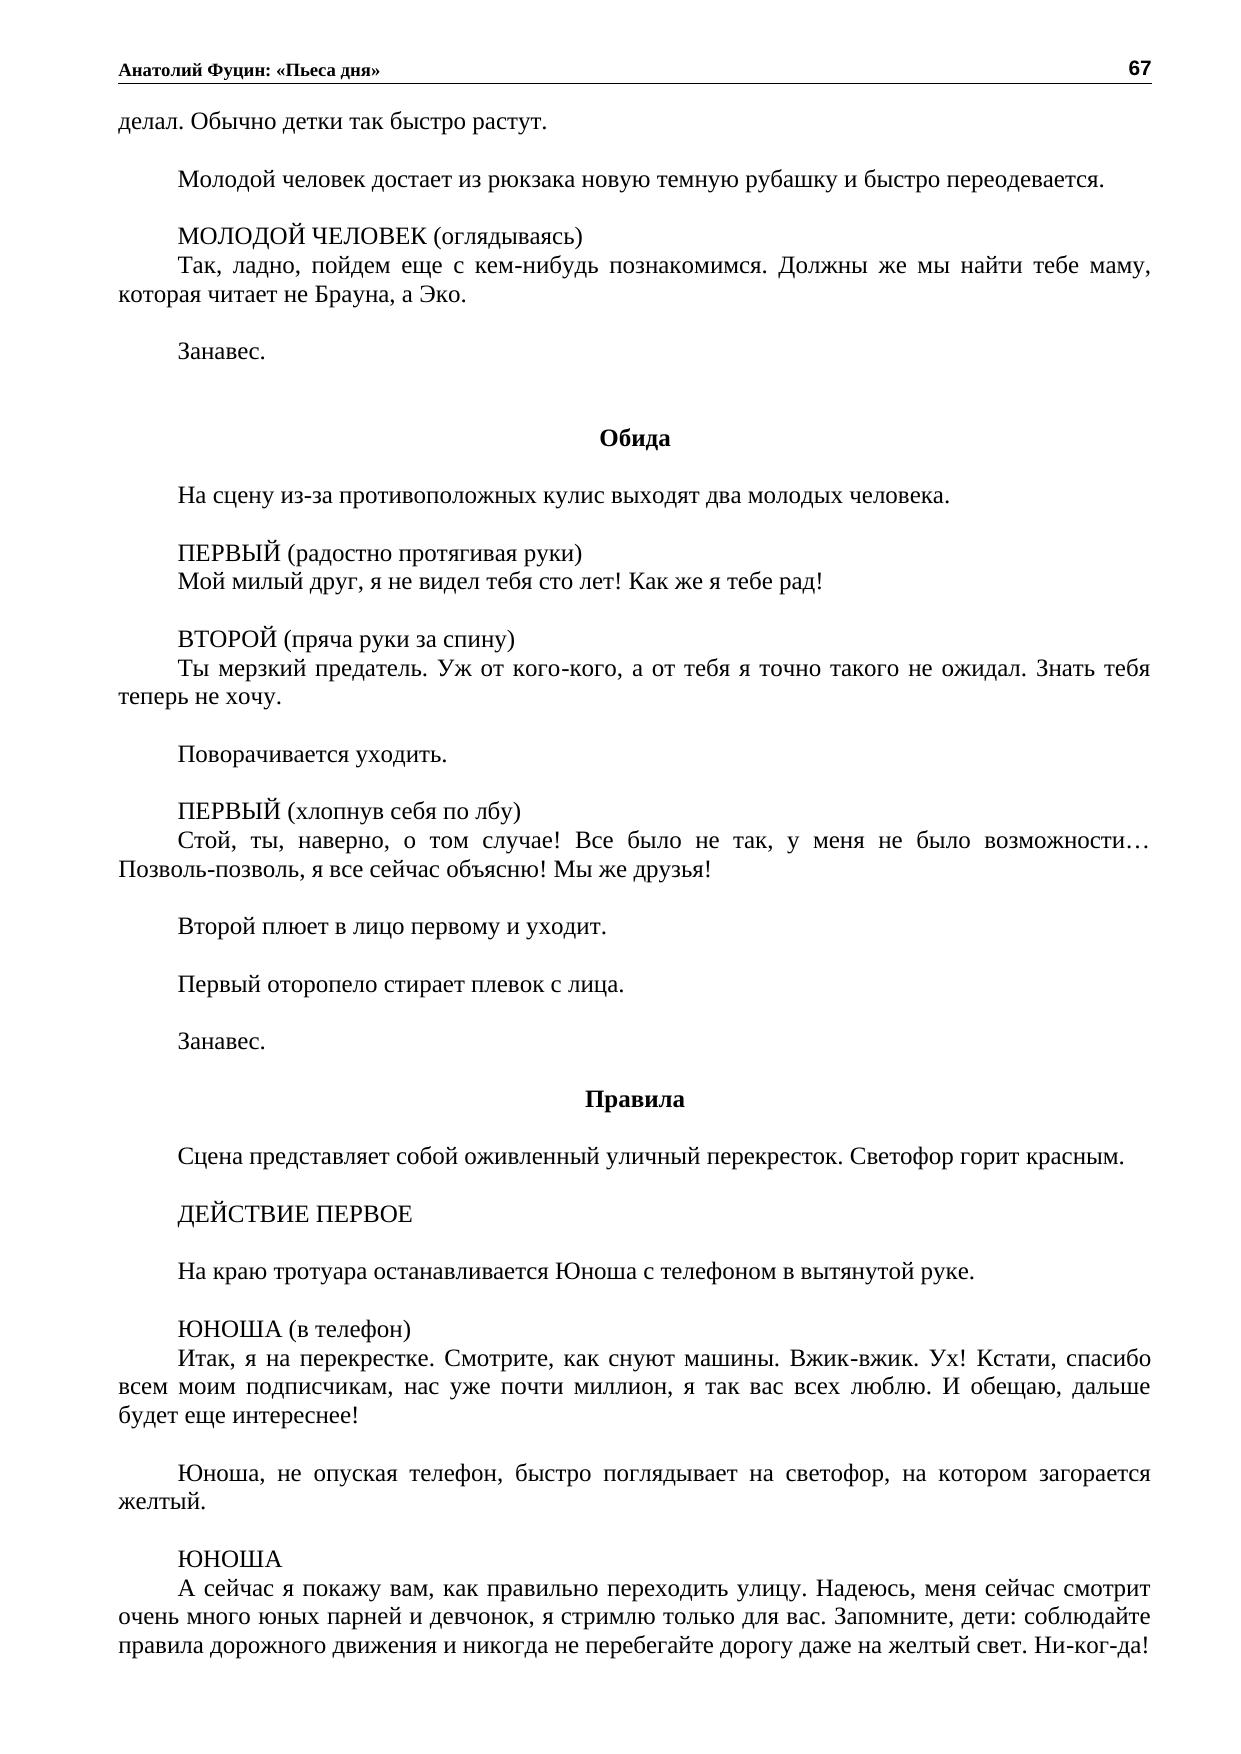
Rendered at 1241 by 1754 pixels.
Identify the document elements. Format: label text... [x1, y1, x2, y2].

text Юноша, не опуская телефон, быстро поглядывает на светофор, на котором загорается желтый. [118, 1458, 1152, 1515]
text ЮНОША (в телефон) [118, 1314, 1152, 1343]
text Ты мерзкий предатель. Уж от кого-кого, а от тебя я точно такого не ожидал. Знать тебя теперь не хочу. [118, 653, 1152, 710]
text ДЕЙСТВИЕ ПЕРВОЕ [118, 1199, 1152, 1228]
text Поворачивается уходить. [118, 739, 1152, 768]
text На сцену из-за противоположных кулис выходят два молодых человека. [118, 480, 1152, 509]
subtitle Правила [118, 1084, 1152, 1113]
text Итак, я на перекрестке. Смотрите, как снуют машины. Вжик-вжик. Ух! Кстати, спасибо всем моим подписчикам, нас уже почти миллион, я так вас всех люблю. И обещаю, дальше будет еще интереснее! [118, 1343, 1152, 1429]
subtitle Обида [118, 423, 1152, 451]
text Так, ладно, пойдем еще с кем-нибудь познакомимся. Должны же мы найти тебе маму, которая читает не Брауна, а Эко. [118, 250, 1152, 308]
text Занавес. [118, 1026, 1152, 1055]
text Первый оторопело стирает плевок с лица. [118, 969, 1152, 998]
text Второй плюет в лицо первому и уходит. [118, 911, 1152, 940]
text На краю тротуара останавливается Юноша с телефоном в вытянутой руке. [118, 1256, 1152, 1285]
text Стой, ты, наверно, о том случае! Все было не так, у меня не было возможности… Позволь-позволь, я все сейчас объясню! Мы же друзья! [118, 825, 1152, 883]
text А сейчас я покажу вам, как правильно переходить улицу. Надеюсь, меня сейчас смотрит очень много юных парней и девчонок, я стримлю только для вас. Запомните, дети: соблюдайте правила дорожного движения и никогда не перебегайте дорогу даже на желтый свет. Ни-ког-да! [118, 1573, 1152, 1659]
text Сцена представляет собой оживленный уличный перекресток. Светофор горит красным. [118, 1141, 1152, 1170]
text Мой милый друг, я не видел тебя сто лет! Как же я тебе рад! [118, 566, 1152, 595]
text МОЛОДОЙ ЧЕЛОВЕК (оглядываясь) [118, 221, 1152, 250]
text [118, 106, 1152, 135]
text ПЕРВЫЙ (хлопнув себя по лбу) [118, 796, 1152, 825]
text ЮНОША [118, 1544, 1152, 1573]
text ПЕРВЫЙ (радостно протягивая руки) [118, 538, 1152, 566]
text Занавес. [118, 336, 1152, 365]
text ВТОРОЙ (пряча руки за спину) [118, 624, 1152, 653]
text Молодой человек достает из рюкзака новую темную рубашку и быстро переодевается. [118, 164, 1152, 193]
